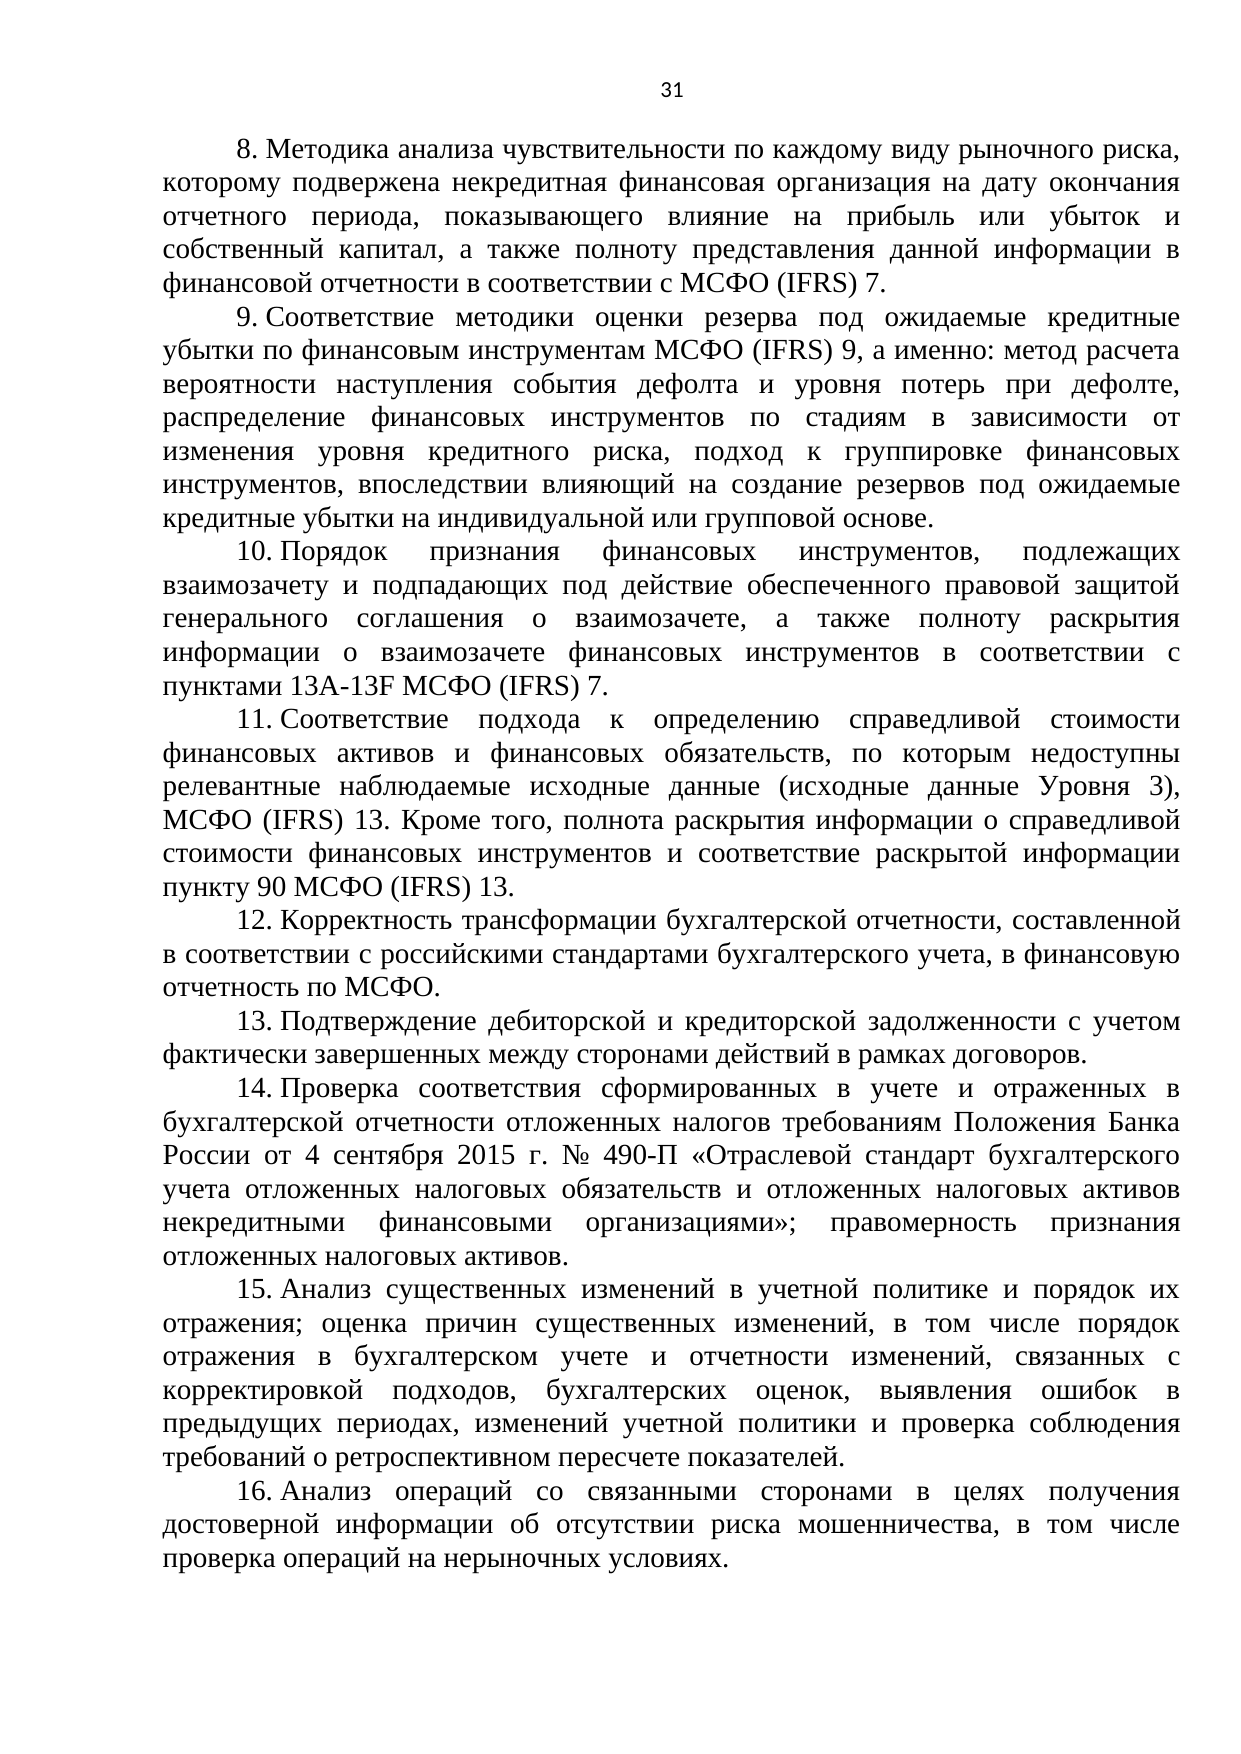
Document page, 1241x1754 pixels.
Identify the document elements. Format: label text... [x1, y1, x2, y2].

text 11. Соответствие подхода к определению справедливой стоимости финансовых активов и финансовых обязательств, по которым недоступны релевантные наблюдаемые исходные данные (исходные данные Уровня 3), МСФО (IFRS) 13. Кроме того, полнота раскрытия информации о справедливой стоимости финансовых инструментов и соответствие раскрытой информации пункту 90 МСФО (IFRS) 13. [162, 701, 1181, 902]
text 14. Проверка соответствия сформированных в учете и отраженных в бухгалтерской отчетности отложенных налогов требованиям Положения Банка России от 4 сентября 2015 г. № 490-П «Отраслевой стандарт бухгалтерского учета отложенных налоговых обязательств и отложенных налоговых активов некредитными финансовыми организациями»; правомерность признания отложенных налоговых активов. [162, 1070, 1181, 1271]
text 10. Порядок признания финансовых инструментов, подлежащих взаимозачету и подпадающих под действие обеспеченного правовой защитой генерального соглашения о взаимозачете, а также полноту раскрытия информации о взаимозачете финансовых инструментов в соответствии с пунктами 13А-13F МСФО (IFRS) 7. [162, 533, 1181, 701]
text 16. Анализ операций со связанными сторонами в целях получения достоверной информации об отсутствии риска мошенничества, в том числе проверка операций на нерыночных условиях. [162, 1473, 1181, 1573]
text 15. Анализ существенных изменений в учетной политике и порядок их отражения; оценка причин существенных изменений, в том числе порядок отражения в бухгалтерском учете и отчетности изменений, связанных с корректировкой подходов, бухгалтерских оценок, выявления ошибок в предыдущих периодах, изменений учетной политики и проверка соблюдения требований о ретроспективном пересчете показателей. [162, 1271, 1181, 1473]
text 12. Корректность трансформации бухгалтерской отчетности, составленной в соответствии с российскими стандартами бухгалтерского учета, в финансовую отчетность по МСФО. [162, 902, 1181, 1003]
text 9. Соответствие методики оценки резерва под ожидаемые кредитные убытки по финансовым инструментам МСФО (IFRS) 9, а именно: метод расчета вероятности наступления события дефолта и уровня потерь при дефолте, распределение финансовых инструментов по стадиям в зависимости от изменения уровня кредитного риска, подход к группировке финансовых инструментов, впоследствии влияющий на создание резервов под ожидаемые кредитные убытки на индивидуальной или групповой основе. [162, 299, 1181, 533]
text 8. Методика анализа чувствительности по каждому виду рыночного риска, которому подвержена некредитная финансовая организация на дату окончания отчетного периода, показывающего влияние на прибыль или убыток и собственный капитал, а также полноту представления данной информации в финансовой отчетности в соответствии с МСФО (IFRS) 7. [162, 131, 1181, 299]
text 13. Подтверждение дебиторской и кредиторской задолженности с учетом фактически завершенных между сторонами действий в рамках договоров. [162, 1003, 1181, 1070]
